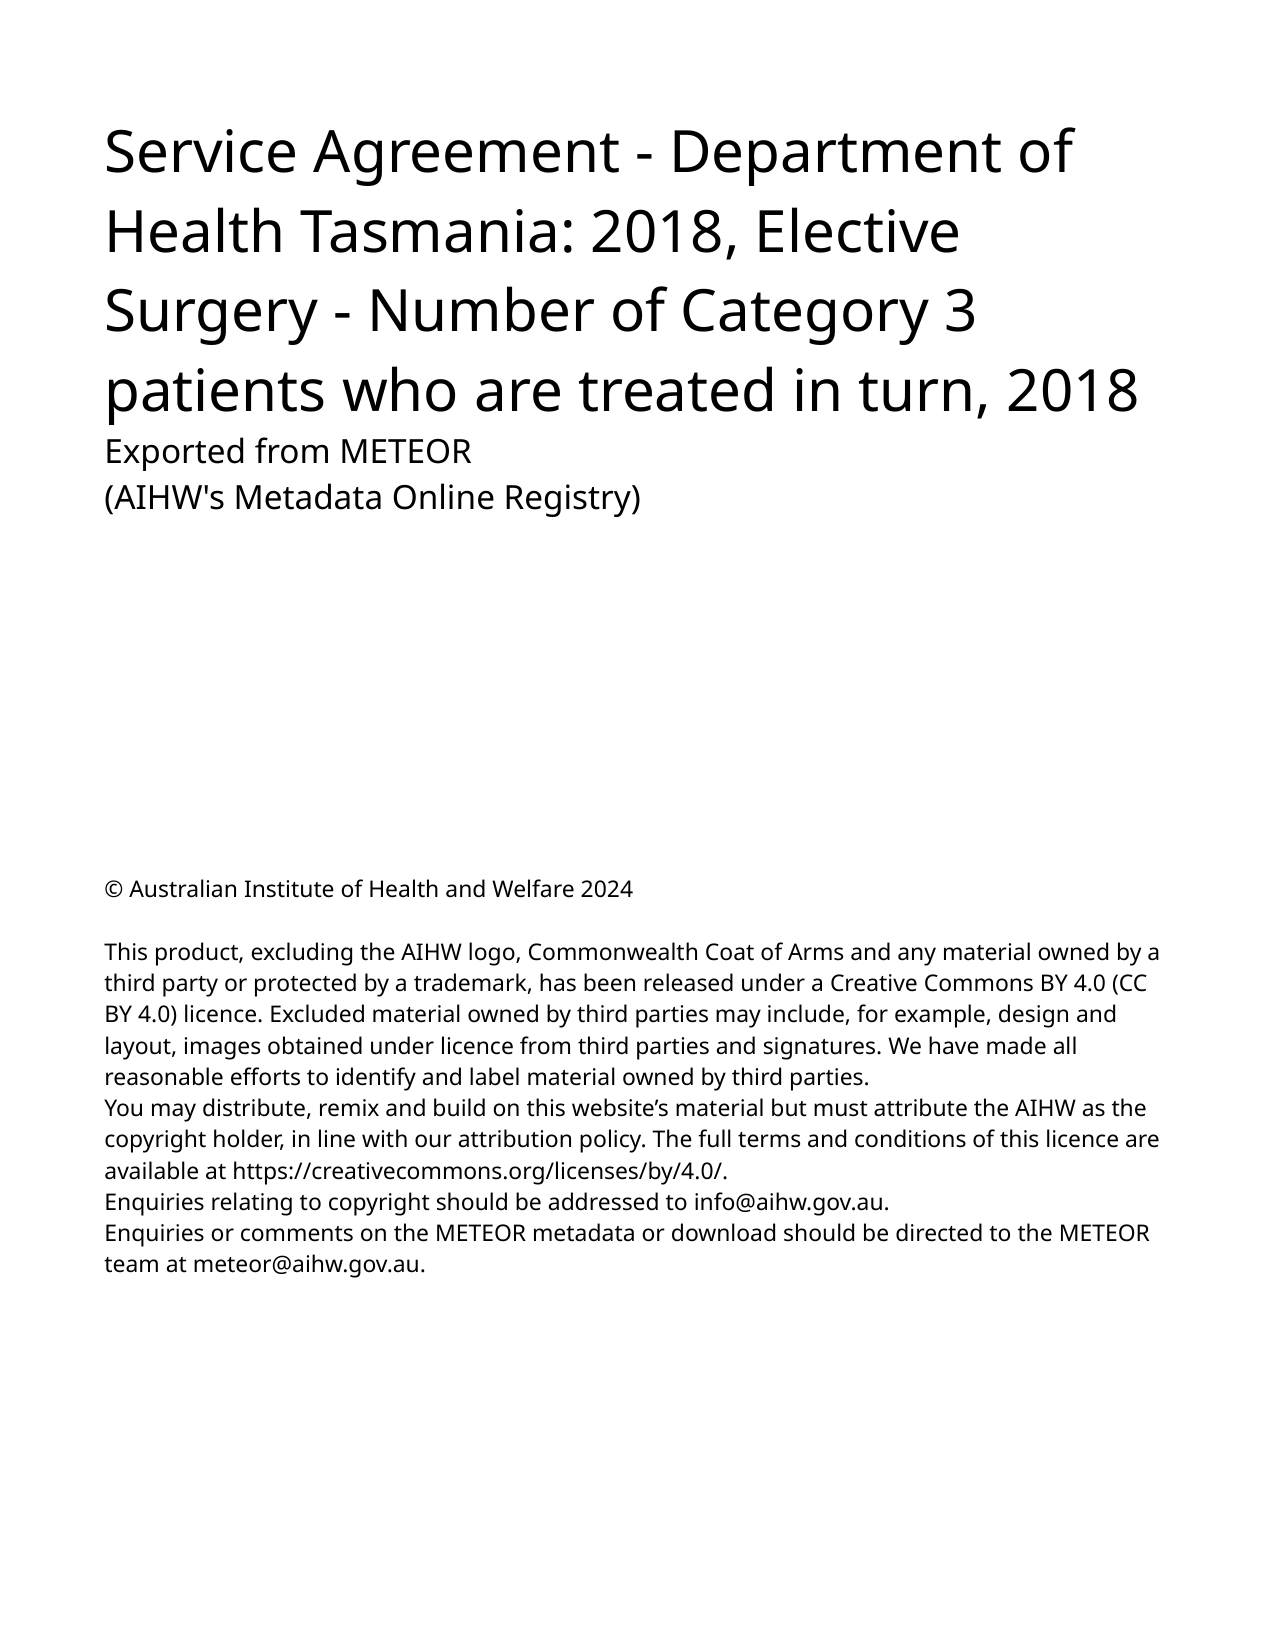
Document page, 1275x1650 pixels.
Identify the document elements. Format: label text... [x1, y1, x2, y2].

title Service Agreement - Department of Health Tasmania: 2018, Elective Surgery - Number of Category 3 patients who are treated in turn, 2018 [104, 110, 1171, 428]
text Enquiries or comments on the METEOR metadata or download should be directed to the METEOR team at meteor@aihw.gov.au. [104, 1217, 1171, 1279]
text Enquiries relating to copyright should be addressed to info@aihw.gov.au. [104, 1186, 1171, 1217]
subtitle Exported from METEOR [104, 428, 1171, 474]
subtitle (AIHW's Metadata Online Registry) [104, 474, 1171, 519]
text © Australian Institute of Health and Welfare 2024 [104, 873, 1171, 904]
text You may distribute, remix and build on this website’s material but must attribute the AIHW as the copyright holder, in line with our attribution policy. The full terms and conditions of this licence are available at https://creativecommons.org/licenses/by/4.0/. [104, 1092, 1171, 1186]
text This product, excluding the AIHW logo, Commonwealth Coat of Arms and any material owned by a third party or protected by a trademark, has been released under a Creative Commons BY 4.0 (CC BY 4.0) licence. Excluded material owned by third parties may include, for example, design and layout, images obtained under licence from third parties and signatures. We have made all reasonable efforts to identify and label material owned by third parties. [104, 936, 1171, 1092]
